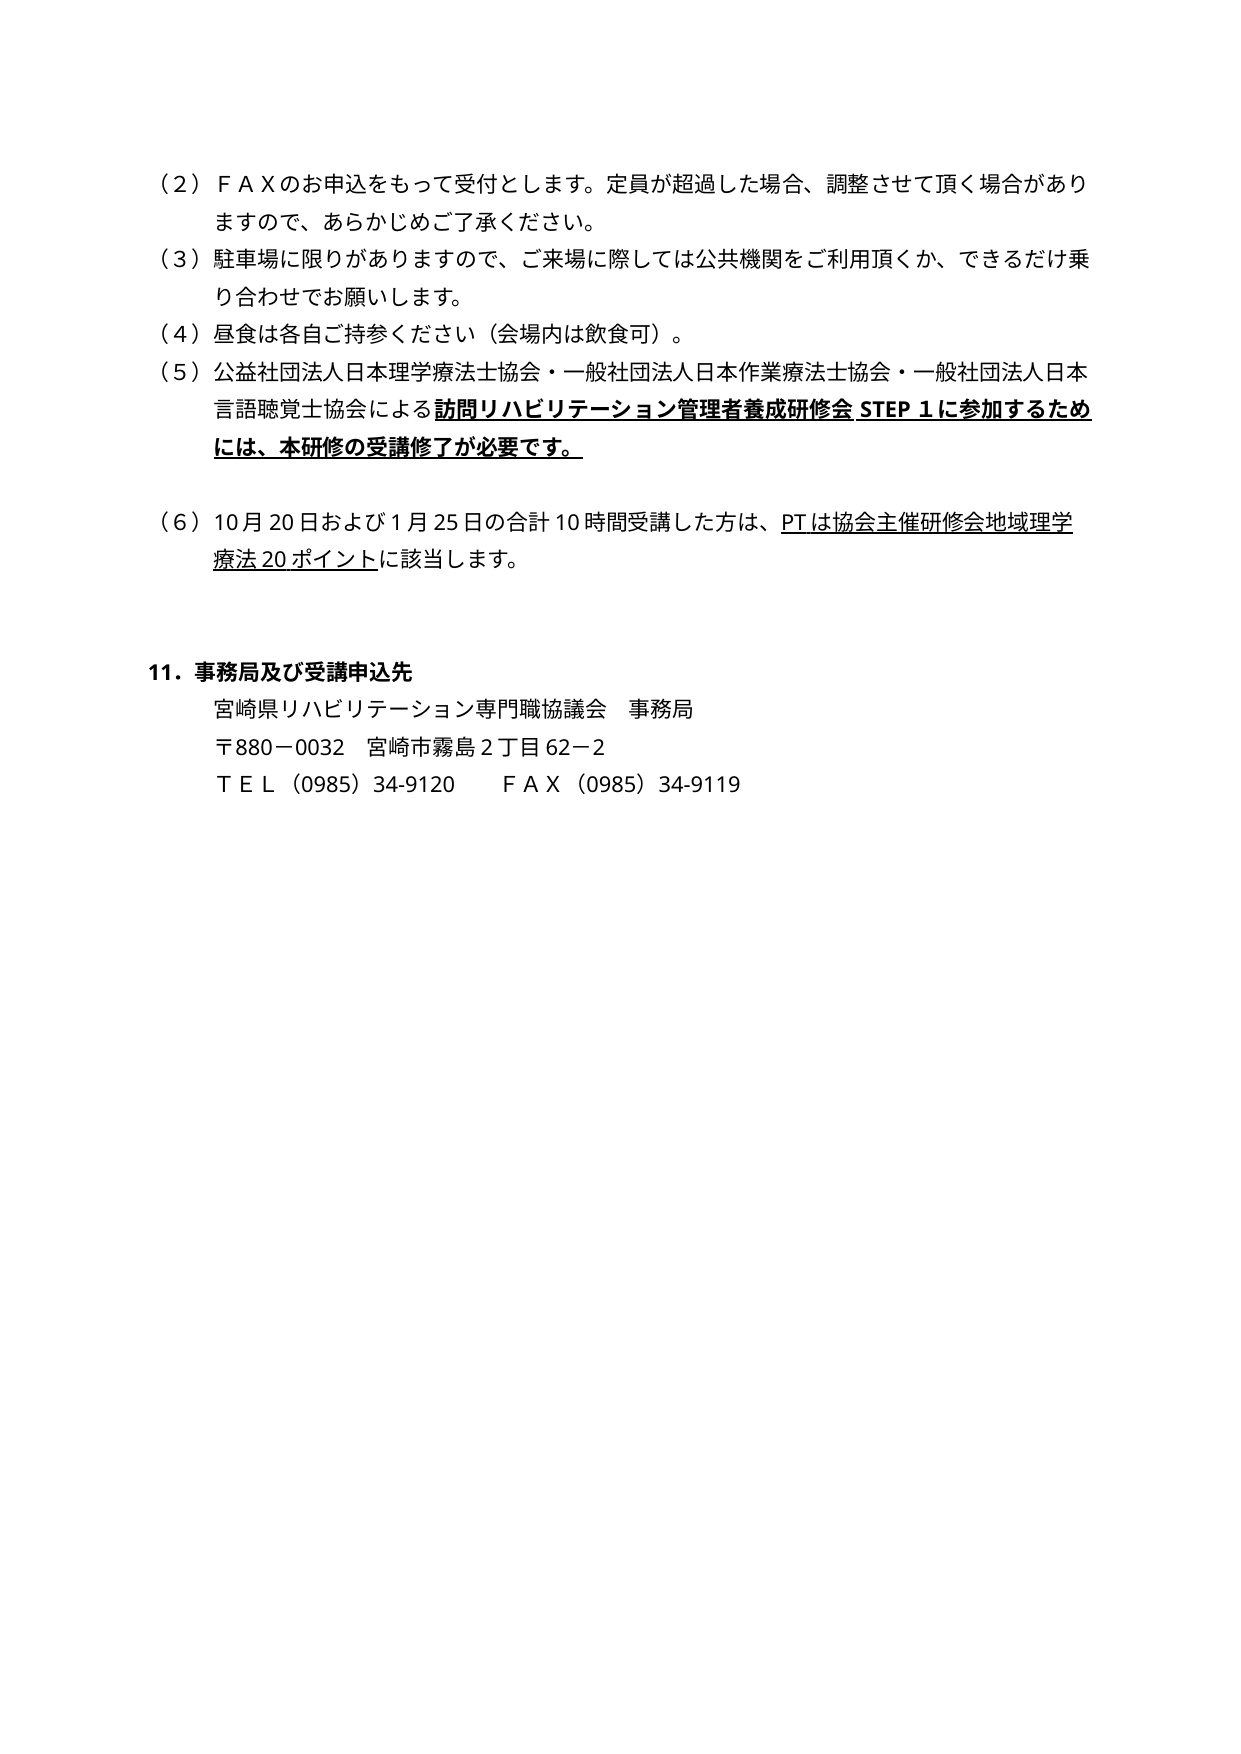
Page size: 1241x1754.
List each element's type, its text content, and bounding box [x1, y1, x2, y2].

text （６）10月20日および1月25日の合計10時間受講した方は、PTは協会主催研修会地域理学療法20ポイントに該当します。 [148, 502, 1092, 577]
text 11．事務局及び受講申込先 [148, 652, 1092, 689]
text 宮崎県リハビリテーション専門職協議会 事務局 [148, 689, 1092, 727]
text ＴＥＬ（0985）34‐9120 ＦＡＸ（0985）34‐9119 [148, 764, 1092, 802]
text （５）公益社団法人日本理学療法士協会・一般社団法人日本作業療法士協会・一般社団法人日本言語聴覚士協会による訪問リハビリテーション管理者養成研修会STEP１に参加するためには、本研修の受講修了が必要です。 [148, 352, 1092, 464]
text （２）ＦＡＸのお申込をもって受付とします。定員が超過した場合、調整させて頂く場合がありますので、あらかじめご了承ください。 [148, 164, 1092, 239]
text 〒880－0032 宮崎市霧島2丁目62－2 [148, 727, 1092, 764]
text （３）駐車場に限りがありますので、ご来場に際しては公共機関をご利用頂くか、できるだけ乗り合わせでお願いします。 [148, 239, 1092, 314]
text （４）昼食は各自ご持参ください（会場内は飲食可）。 [148, 314, 1092, 352]
